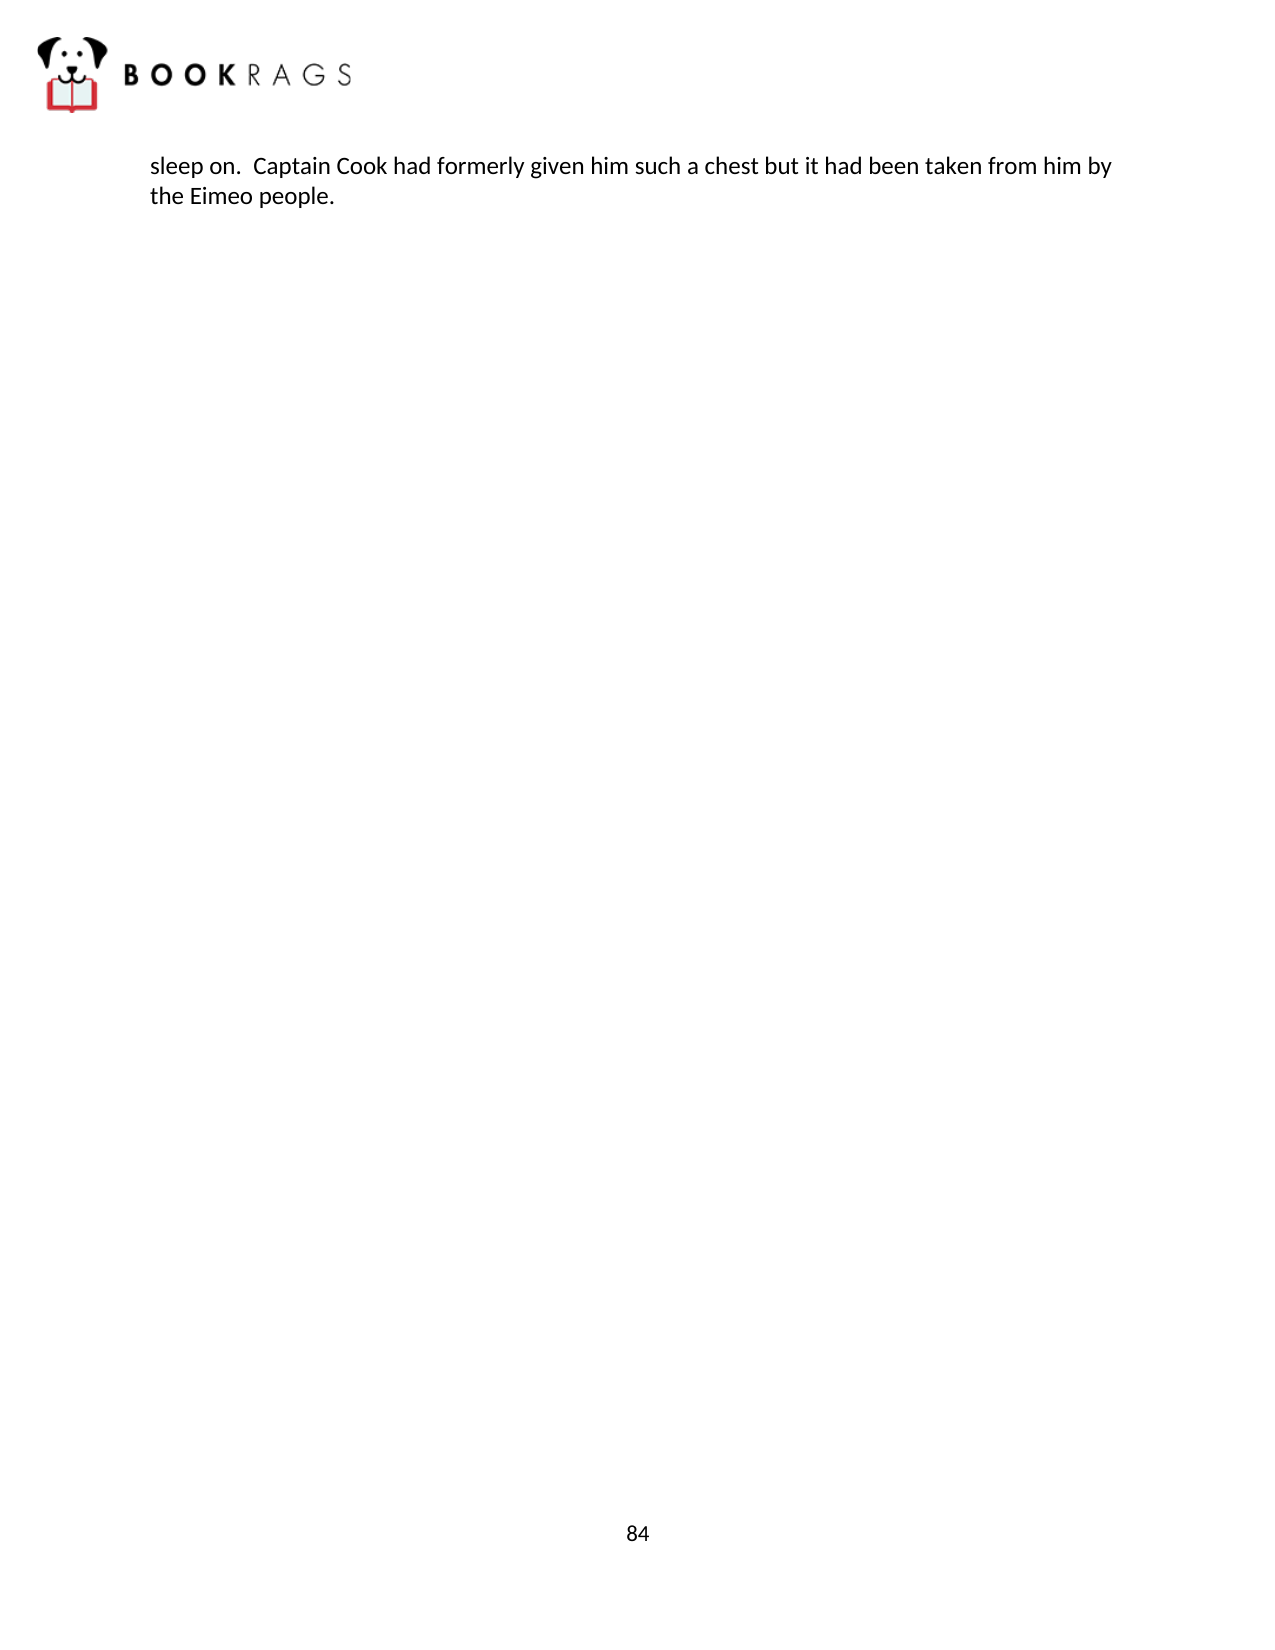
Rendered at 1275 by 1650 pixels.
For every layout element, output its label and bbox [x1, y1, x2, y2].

text [150, 150, 1125, 211]
picture [37, 37, 351, 113]
